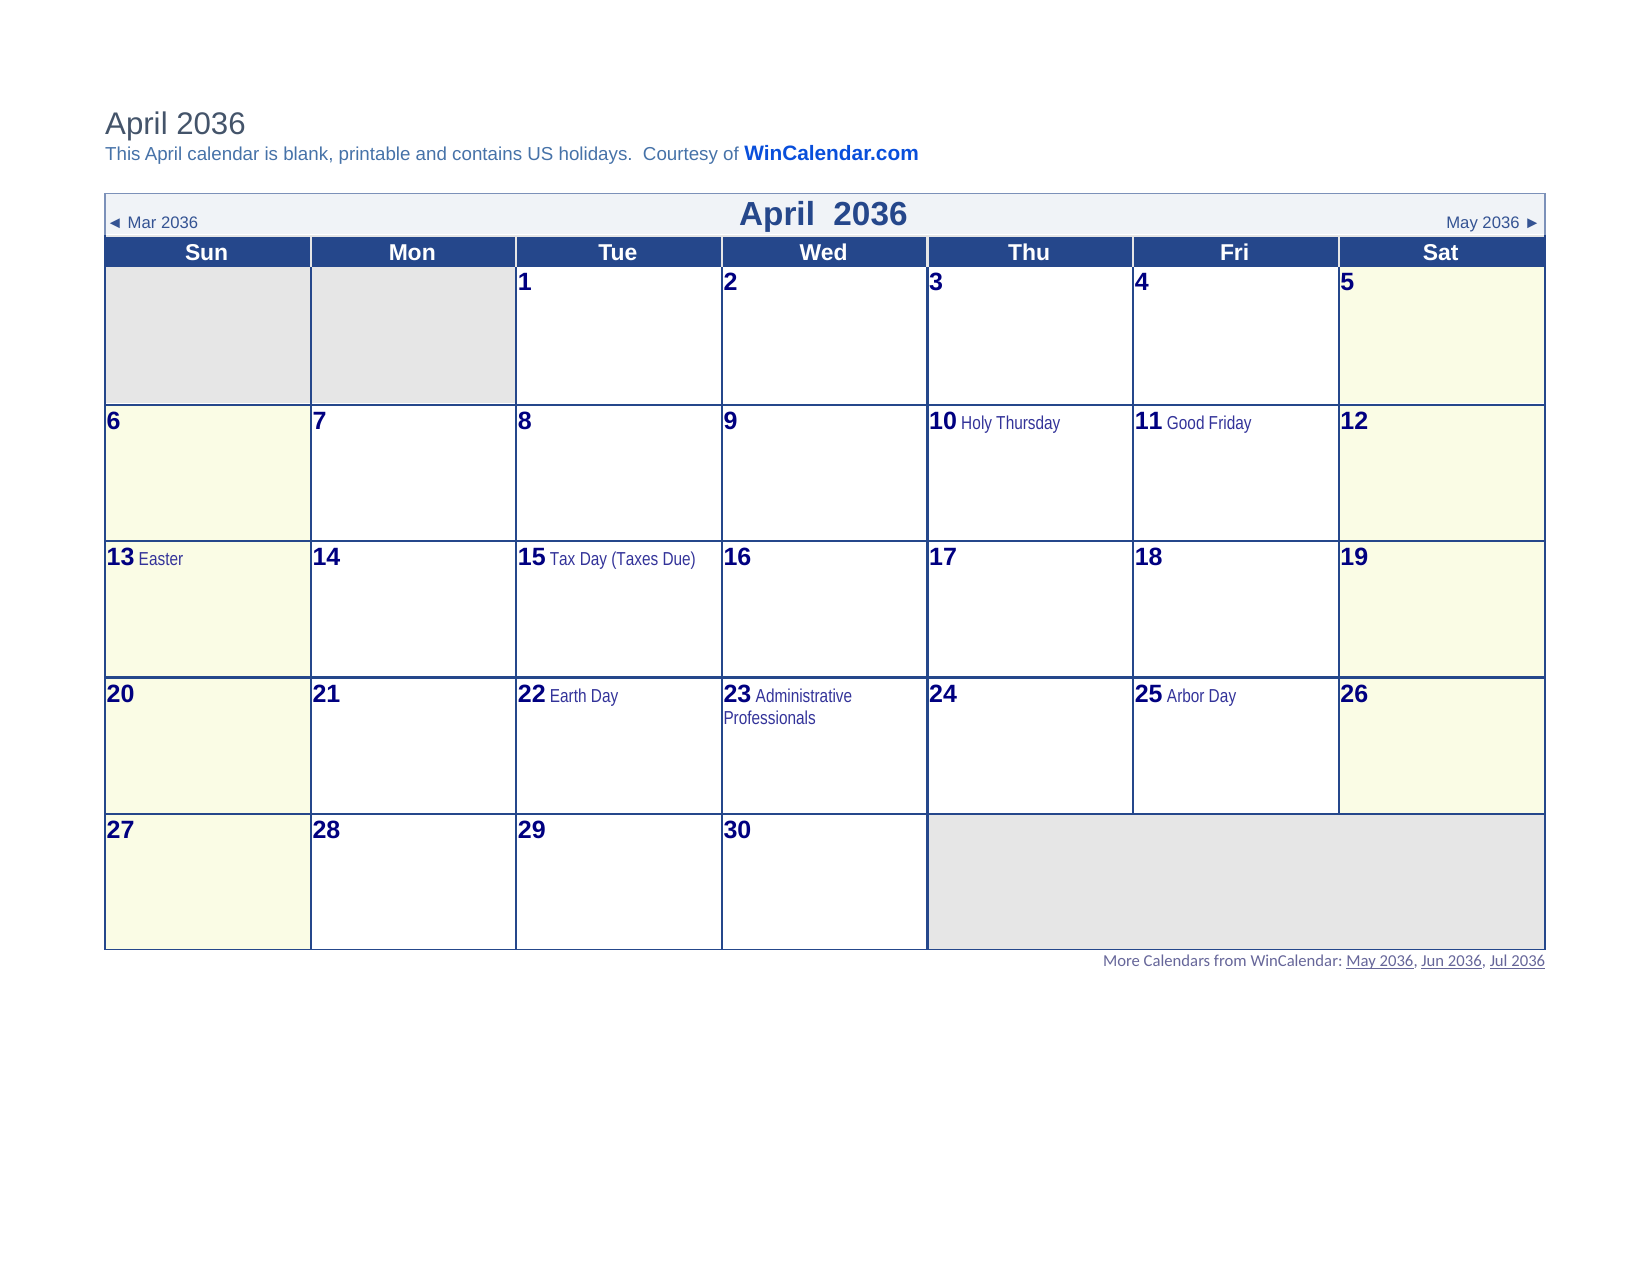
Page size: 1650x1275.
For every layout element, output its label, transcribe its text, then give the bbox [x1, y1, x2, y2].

table_cell 1 [517, 267, 721, 403]
table_cell 20 [106, 679, 310, 813]
table_cell 24 [929, 679, 1132, 813]
table_cell 28 [312, 815, 515, 949]
table_cell [312, 267, 515, 403]
table_cell Sat [1340, 237, 1544, 267]
table_cell 19 [1340, 542, 1544, 676]
table_cell 18 [1134, 542, 1338, 676]
table_cell 5 [1340, 267, 1544, 403]
table_cell 22 Earth Day [517, 679, 721, 813]
table_cell 8 [517, 406, 721, 540]
table_cell [106, 267, 310, 403]
text April 2036 This April calendar is blank, printable and contains US holidays. Courtesy of WinCalendar.com [105, 105, 1545, 193]
table_cell 26 [1340, 679, 1544, 813]
table_header April 2036 [311, 194, 1339, 234]
table_cell 3 [929, 267, 1132, 403]
table_cell 4 [1134, 267, 1338, 403]
table_cell 17 [929, 542, 1132, 676]
table_cell 15 Tax Day (Taxes Due) [517, 542, 721, 676]
table_header ◄ Mar 2036 [106, 194, 311, 234]
table_cell 7 [312, 406, 515, 540]
table_cell 23 Administrative Professionals [723, 679, 926, 813]
table_cell 14 [312, 542, 515, 676]
table_cell 6 [106, 406, 310, 540]
table_cell 11 Good Friday [1134, 406, 1338, 540]
table_cell 27 [106, 815, 310, 949]
table_cell Wed [723, 237, 926, 267]
table_cell 9 [723, 406, 926, 540]
table_cell Sun [106, 237, 310, 267]
table_cell 29 [517, 815, 721, 949]
table_cell 25 Arbor Day [1134, 679, 1338, 813]
table_cell 12 [1340, 406, 1544, 540]
table_cell Tue [517, 237, 721, 267]
table_cell Thu [929, 237, 1132, 267]
table_cell 13 Easter [106, 542, 310, 676]
text More Calendars from WinCalendar: May 2036, Jun 2036, Jul 2036 [105, 950, 1545, 971]
table_cell 16 [723, 542, 926, 676]
table_cell 2 [723, 267, 926, 403]
table_cell 10 Holy Thursday [929, 406, 1132, 540]
table_cell [929, 815, 1544, 949]
table_cell 30 [723, 815, 926, 949]
table_cell Mon [312, 237, 515, 267]
table_cell Fri [1134, 237, 1338, 267]
table_cell 21 [312, 679, 515, 813]
table_header May 2036 ► [1339, 194, 1544, 234]
